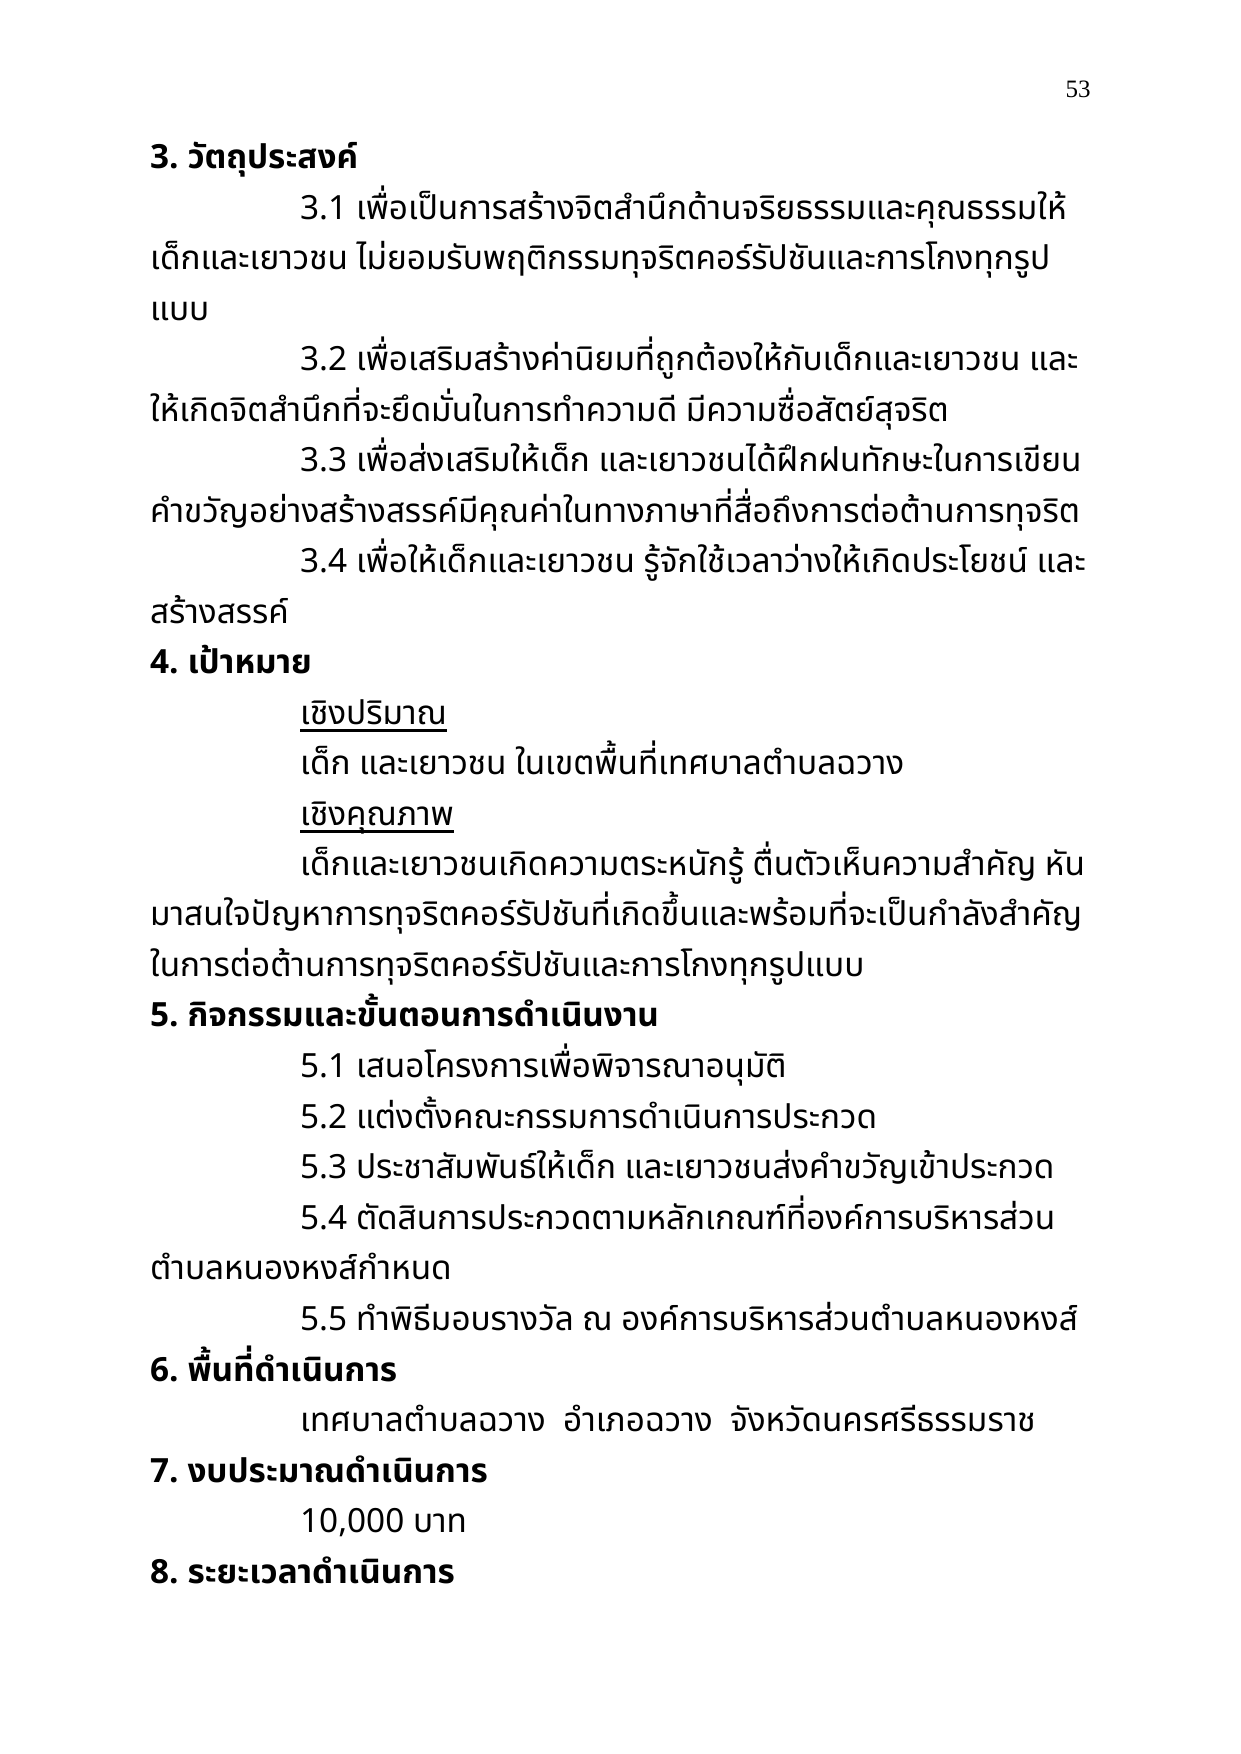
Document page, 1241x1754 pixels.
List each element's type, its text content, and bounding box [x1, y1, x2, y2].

text 5. กิจกรรมและขั้นตอนการดำเนินงาน [150, 991, 1090, 1042]
text 5.1 เสนอโครงการเพื่อพิจารณาอนุมัติ [150, 1042, 1090, 1092]
text 3. วัตถุประสงค์ [150, 133, 1090, 183]
text 3.4 เพื่อให้เด็กและเยาวชน รู้จักใช้เวลาว่างให้เกิดประโยชน์ และสร้างสรรค์ [150, 537, 1090, 638]
text 6. พื้นที่ดำเนินการ [150, 1345, 1090, 1396]
text เชิงปริมาณ [150, 689, 1090, 739]
text 5.5 ทำพิธีมอบรางวัล ณ องค์การบริหารส่วนตำบลหนองหงส์ [150, 1295, 1090, 1345]
text 4. เป้าหมาย [150, 638, 1090, 689]
text 7. งบประมาณดำเนินการ [150, 1446, 1090, 1497]
text 3.2 เพื่อเสริมสร้างค่านิยมที่ถูกต้องให้กับเด็กและเยาวชน และให้เกิดจิตสำนึกที่จะยึดมั่นในการทำความดี มีความซื่อสัตย์สุจริต [150, 335, 1090, 436]
text เชิงคุณภาพ [150, 789, 1090, 840]
text 10,000 บาท [150, 1497, 1090, 1548]
text 3.3 เพื่อส่งเสริมให้เด็ก และเยาวชนได้ฝึกฝนทักษะในการเขียนคำขวัญอย่างสร้างสรรค์มีคุณค่าในทางภาษาที่สื่อถึงการต่อต้านการทุจริต [150, 436, 1090, 537]
text 5.2 แต่งตั้งคณะกรรมการดำเนินการประกวด [150, 1092, 1090, 1143]
text เด็ก และเยาวชน ในเขตพื้นที่เทศบาลตำบลฉวาง [150, 739, 1090, 789]
text 5.3 ประชาสัมพันธ์ให้เด็ก และเยาวชนส่งคำขวัญเข้าประกวด [150, 1143, 1090, 1194]
text 3.1 เพื่อเป็นการสร้างจิตสำนึกด้านจริยธรรมและคุณธรรมให้เด็กและเยาวชน ไม่ยอมรับพฤติกรรมทุจริตคอร์รัปชันและการโกงทุกรูปแบบ [150, 183, 1090, 335]
text 5.4 ตัดสินการประกวดตามหลักเกณฑ์ที่องค์การบริหารส่วนตำบลหนองหงส์กำหนด [150, 1194, 1090, 1295]
text เทศบาลตำบลฉวาง อำเภอฉวาง จังหวัดนครศรีธรรมราช [150, 1396, 1090, 1446]
text เด็กและเยาวชนเกิดความตระหนักรู้ ตื่นตัวเห็นความสำคัญ หันมาสนใจปัญหาการทุจริตคอร์รัปชันที่เกิดขึ้นและพร้อมที่จะเป็นกำลังสำคัญในการต่อต้านการทุจริตคอร์รัปชันและการโกงทุกรูปแบบ [150, 840, 1090, 991]
text 8. ระยะเวลาดำเนินการ [150, 1548, 1090, 1598]
